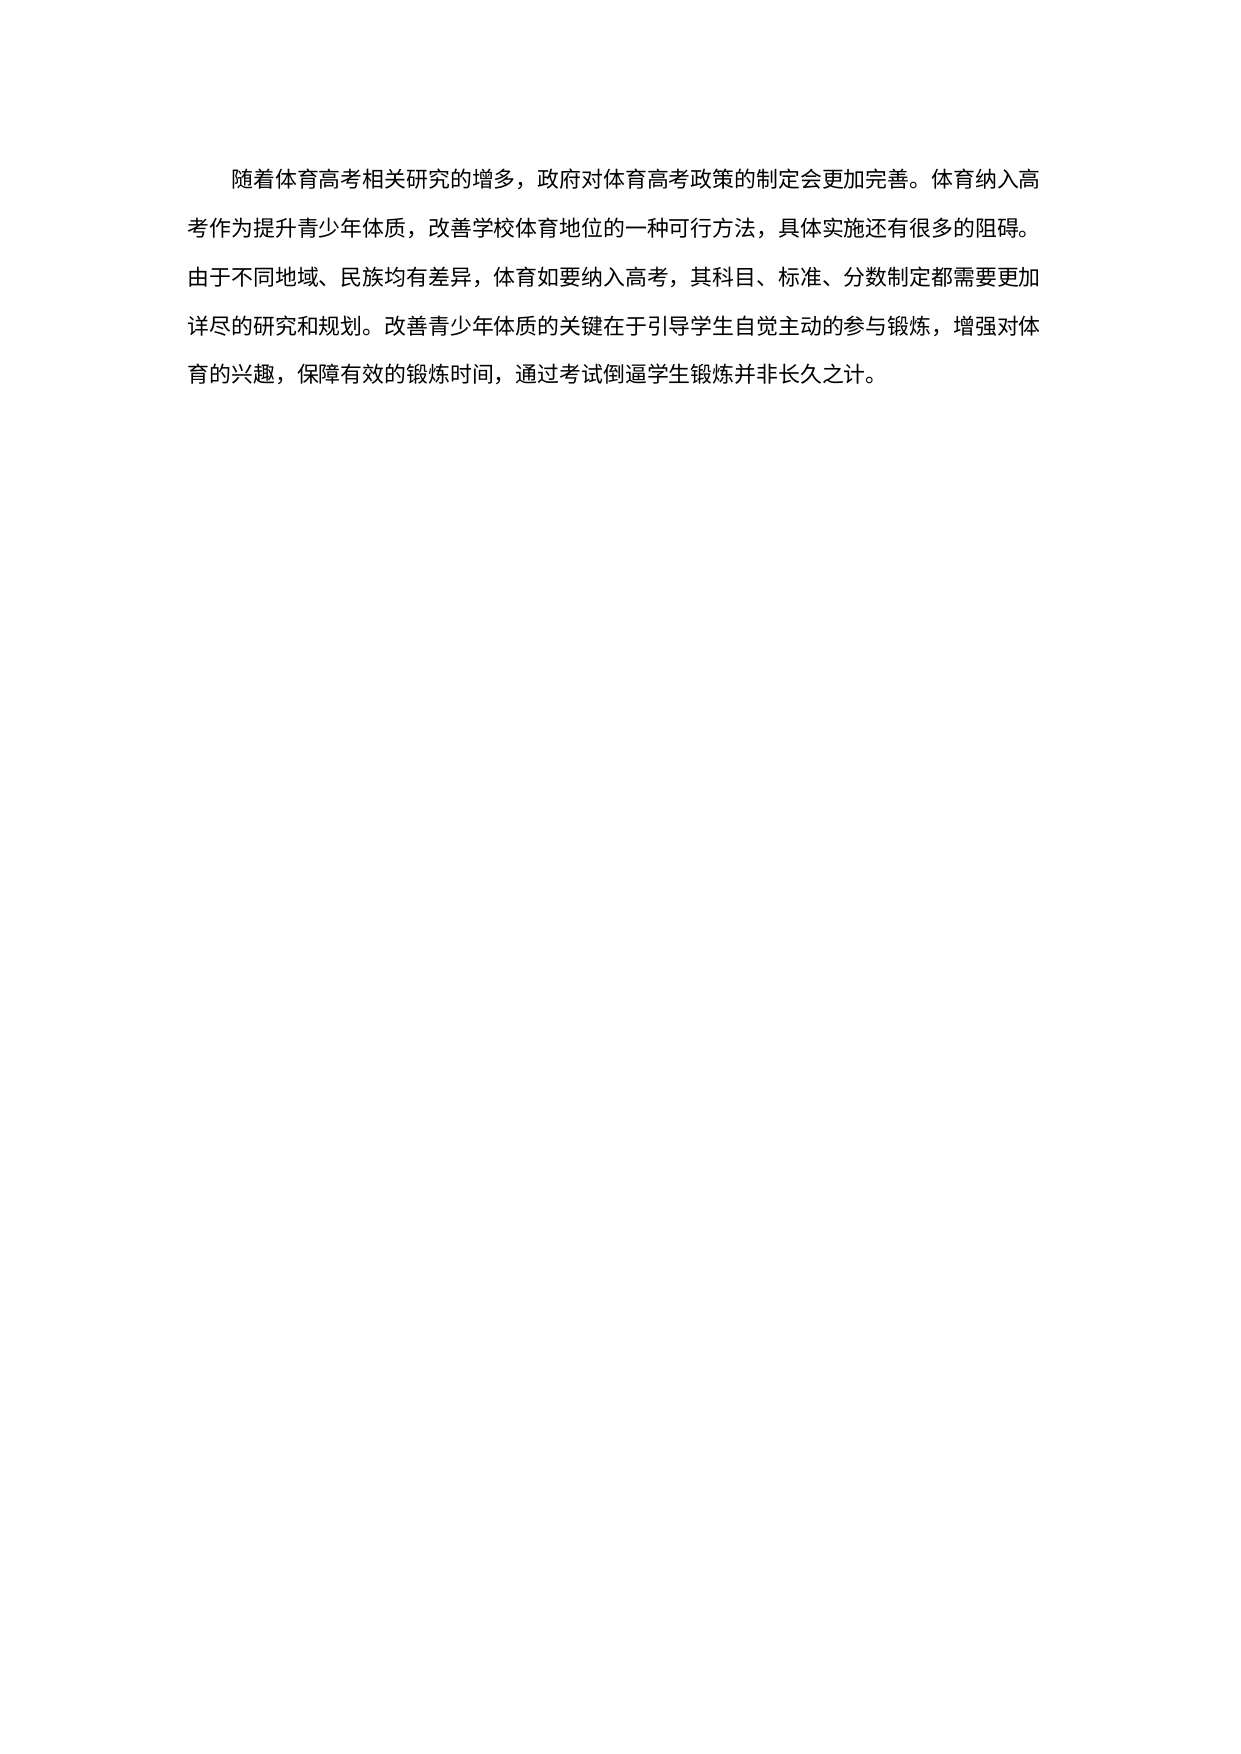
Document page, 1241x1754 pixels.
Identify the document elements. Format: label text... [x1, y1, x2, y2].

text 随着体育高考相关研究的增多，政府对体育高考政策的制定会更加完善。体育纳入高考作为提升青少年体质，改善学校体育地位的一种可行方法，具体实施还有很多的阻碍。由于不同地域、民族均有差异，体育如要纳入高考，其科目、标准、分数制定都需要更加详尽的研究和规划。改善青少年体质的关键在于引导学生自觉主动的参与锻炼，增强对体育的兴趣，保障有效的锻炼时间，通过考试倒逼学生锻炼并非长久之计。 [187, 162, 1053, 389]
